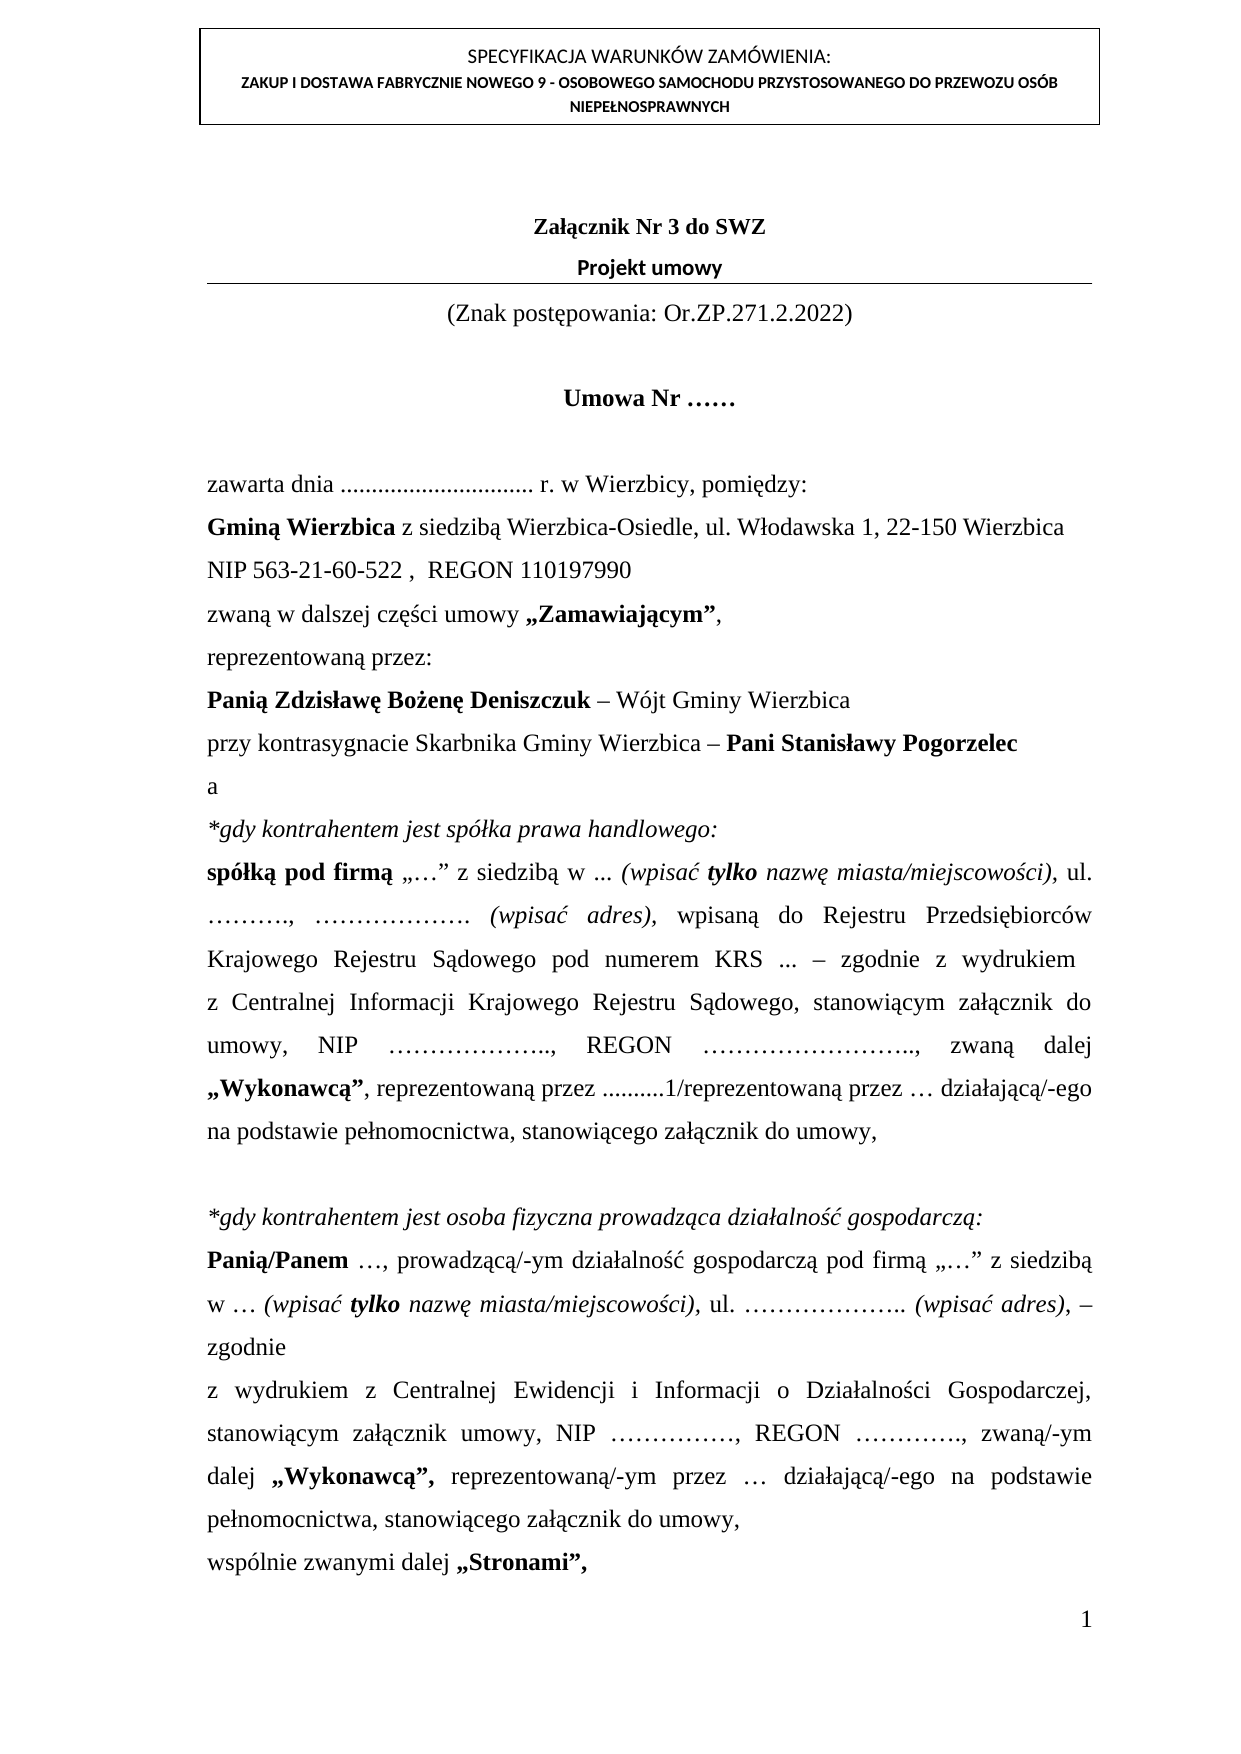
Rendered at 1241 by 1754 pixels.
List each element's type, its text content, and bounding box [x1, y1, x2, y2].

text Projekt umowy [207, 253, 1092, 283]
text *gdy kontrahentem jest spółka prawa handlowego: [207, 814, 1092, 843]
text a [207, 771, 1092, 800]
text Załącznik Nr 3 do SWZ [207, 213, 1092, 240]
text (Znak postępowania: Or.ZP.271.2.2022) [207, 298, 1092, 327]
text Umowa Nr …… [207, 383, 1092, 412]
text przy kontrasygnacie Skarbnika Gminy Wierzbica – Pani Stanisławy Pogorzelec [207, 728, 1092, 757]
text zwaną w dalszej części umowy „Zamawiającym”, [207, 599, 1092, 627]
text reprezentowaną przez: [207, 642, 1092, 671]
text NIP 563-21-60-522 , REGON 110197990 [207, 556, 1092, 584]
text Panią Zdzisławę Bożenę Deniszczuk – Wójt Gminy Wierzbica [207, 685, 1092, 714]
text Gminą Wierzbica z siedzibą Wierzbica-Osiedle, ul. Włodawska 1, 22-150 Wierzbica [207, 512, 1092, 541]
text *gdy kontrahentem jest osoba fizyczna prowadząca działalność gospodarczą: [207, 1202, 1092, 1231]
text zawarta dnia ............................... r. w Wierzbicy, pomiędzy: [207, 469, 1092, 498]
text spółką pod firmą „…” z siedzibą w ... (wpisać tylko nazwę miasta/miejscowości), ul. ………., ………………. (wpisać adres), wpisaną do Rejestru Przedsiębiorców Krajowego Rejestru Sądowego pod numerem KRS ... – zgodnie z wydrukiem z Centralnej Informacji Krajowego Rejestru Sądowego, stanowiącym załącznik do umowy, NIP ……………….., REGON …………………….., zwaną dalej „Wykonawcą”, reprezentowaną przez ..........1/reprezentowaną przez … działającą/-ego na podstawie pełnomocnictwa, stanowiącego załącznik do umowy, [207, 857, 1092, 1145]
text Panią/Panem …, prowadzącą/-ym działalność gospodarczą pod firmą „…” z siedzibą w … (wpisać tylko nazwę miasta/miejscowości), ul. ……………….. (wpisać adres), – zgodnie z wydrukiem z Centralnej Ewidencji i Informacji o Działalności Gospodarczej, stanowiącym załącznik umowy, NIP ……………, REGON …………., zwaną/-ym dalej „Wykonawcą”, reprezentowaną/-ym przez … działającą/-ego na podstawie pełnomocnictwa, stanowiącego załącznik do umowy, [207, 1246, 1092, 1533]
text wspólnie zwanymi dalej „Stronami”, [207, 1547, 1092, 1576]
